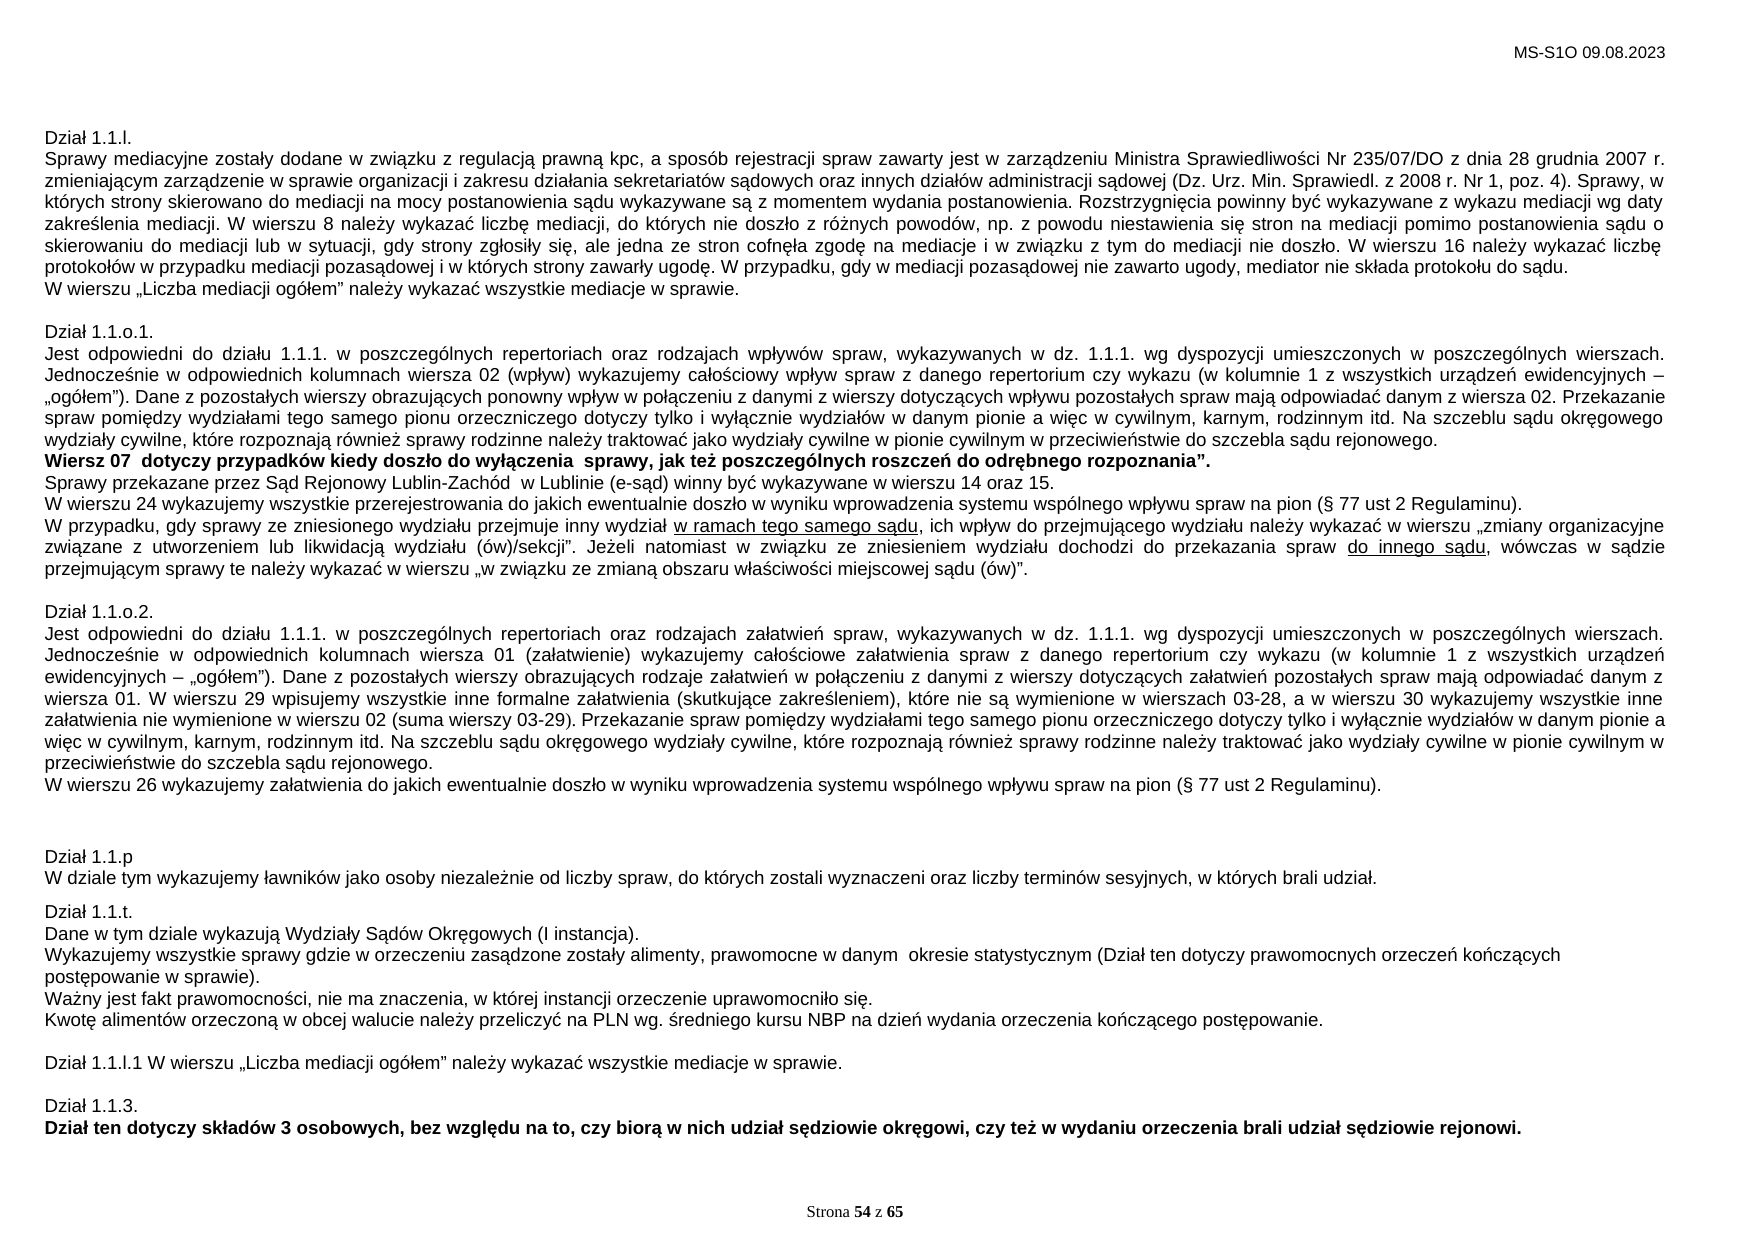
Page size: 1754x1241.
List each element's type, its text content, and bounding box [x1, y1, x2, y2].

text Jest odpowiedni do działu 1.1.1. w poszczególnych repertoriach oraz rodzajach załatwień spraw, wykazywanych w dz. 1.1.1. wg dyspozycji umieszczonych w poszczególnych wierszach. Jednocześnie w odpowiednich kolumnach wiersza 01 (załatwienie) wykazujemy całościowe załatwienia spraw z danego repertorium czy wykazu (w kolumnie 1 z wszystkich urządzeń ewidencyjnych – „ogółem”). Dane z pozostałych wierszy obrazujących rodzaje załatwień w połączeniu z danymi z wierszy dotyczących załatwień pozostałych spraw mają odpowiadać danym z wiersza 01. W wierszu 29 wpisujemy wszystkie inne formalne załatwienia (skutkujące zakreśleniem), które nie są wymienione w wierszach 03-28, a w wierszu 30 wykazujemy wszystkie inne załatwienia nie wymienione w wierszu 02 (suma wierszy 03-29). Przekazanie spraw pomiędzy wydziałami tego samego pionu orzeczniczego dotyczy tylko i wyłącznie wydziałów w danym pionie a więc w cywilnym, karnym, rodzinnym itd. Na szczeblu sądu okręgowego wydziały cywilne, które rozpoznają również sprawy rodzinne należy traktować jako wydziały cywilne w pionie cywilnym w przeciwieństwie do szczebla sądu rejonowego. [44, 623, 1665, 774]
text Jest odpowiedni do działu 1.1.1. w poszczególnych repertoriach oraz rodzajach wpływów spraw, wykazywanych w dz. 1.1.1. wg dyspozycji umieszczonych w poszczególnych wierszach. Jednocześnie w odpowiednich kolumnach wiersza 02 (wpływ) wykazujemy całościowy wpływ spraw z danego repertorium czy wykazu (w kolumnie 1 z wszystkich urządzeń ewidencyjnych – „ogółem”). Dane z pozostałych wierszy obrazujących ponowny wpływ w połączeniu z danymi z wierszy dotyczących wpływu pozostałych spraw mają odpowiadać danym z wiersza 02. Przekazanie spraw pomiędzy wydziałami tego samego pionu orzeczniczego dotyczy tylko i wyłącznie wydziałów w danym pionie a więc w cywilnym, karnym, rodzinnym itd. Na szczeblu sądu okręgowego wydziały cywilne, które rozpoznają również sprawy rodzinne należy traktować jako wydziały cywilne w pionie cywilnym w przeciwieństwie do szczebla sądu rejonowego. [44, 342, 1665, 450]
text Dział ten dotyczy składów 3 osobowych, bez względu na to, czy biorą w nich udział sędziowie okręgowi, czy też w wydaniu orzeczenia brali udział sędziowie rejonowi. [44, 1117, 1665, 1138]
text Kwotę alimentów orzeczoną w obcej walucie należy przeliczyć na PLN wg. średniego kursu NBP na dzień wydania orzeczenia kończącego postępowanie. [44, 1009, 1665, 1031]
text W dziale tym wykazujemy ławników jako osoby niezależnie od liczby spraw, do których zostali wyznaczeni oraz liczby terminów sesyjnych, w których brali udział. [44, 867, 1665, 889]
text Wykazujemy wszystkie sprawy gdzie w orzeczeniu zasądzone zostały alimenty, prawomocne w danym okresie statystycznym (Dział ten dotyczy prawomocnych orzeczeń kończących postępowanie w sprawie). [44, 944, 1665, 987]
text Dział 1.1.o.1. [44, 321, 1665, 342]
text W wierszu 24 wykazujemy wszystkie przerejestrowania do jakich ewentualnie doszło w wyniku wprowadzenia systemu wspólnego wpływu spraw na pion (§ 77 ust 2 Regulaminu). [44, 493, 1665, 515]
text Dział 1.1.l.1 W wierszu „Liczba mediacji ogółem” należy wykazać wszystkie mediacje w sprawie. [44, 1052, 1665, 1074]
text Dział 1.1.p [44, 846, 1665, 867]
text Dział 1.1.t. [44, 901, 1665, 923]
text Sprawy przekazane przez Sąd Rejonowy Lublin-Zachód w Lublinie (e-sąd) winny być wykazywane w wierszu 14 oraz 15. [44, 472, 1665, 493]
text Dane w tym dziale wykazują Wydziały Sądów Okręgowych (I instancja). [44, 923, 1665, 944]
text W wierszu 26 wykazujemy załatwienia do jakich ewentualnie doszło w wyniku wprowadzenia systemu wspólnego wpływu spraw na pion (§ 77 ust 2 Regulaminu). [44, 774, 1665, 795]
text W przypadku, gdy sprawy ze zniesionego wydziału przejmuje inny wydział w ramach tego samego sądu, ich wpływ do przejmującego wydziału należy wykazać w wierszu „zmiany organizacyjne związane z utworzeniem lub likwidacją wydziału (ów)/sekcji”. Jeżeli natomiast w związku ze zniesieniem wydziału dochodzi do przekazania spraw do innego sądu, wówczas w sądzie przejmującym sprawy te należy wykazać w wierszu „w związku ze zmianą obszaru właściwości miejscowej sądu (ów)”. [44, 515, 1665, 579]
text Dział 1.1.3. [44, 1095, 1665, 1117]
text Dział 1.1.o.2. [44, 601, 1665, 623]
text Sprawy mediacyjne zostały dodane w związku z regulacją prawną kpc, a sposób rejestracji spraw zawarty jest w zarządzeniu Ministra Sprawiedliwości Nr 235/07/DO z dnia 28 grudnia 2007 r. zmieniającym zarządzenie w sprawie organizacji i zakresu działania sekretariatów sądowych oraz innych działów administracji sądowej (Dz. Urz. Min. Sprawiedl. z 2008 r. Nr 1, poz. 4). Sprawy, w których strony skierowano do mediacji na mocy postanowienia sądu wykazywane są z momentem wydania postanowienia. Rozstrzygnięcia powinny być wykazywane z wykazu mediacji wg daty zakreślenia mediacji. W wierszu 8 należy wykazać liczbę mediacji, do których nie doszło z różnych powodów, np. z powodu niestawienia się stron na mediacji pomimo postanowienia sądu o skierowaniu do mediacji lub w sytuacji, gdy strony zgłosiły się, ale jedna ze stron cofnęła zgodę na mediacje i w związku z tym do mediacji nie doszło. W wierszu 16 należy wykazać liczbę protokołów w przypadku mediacji pozasądowej i w których strony zawarły ugodę. W przypadku, gdy w mediacji pozasądowej nie zawarto ugody, mediator nie składa protokołu do sądu. [44, 148, 1665, 278]
text Wiersz 07 dotyczy przypadków kiedy doszło do wyłączenia sprawy, jak też poszczególnych roszczeń do odrębnego rozpoznania”. [44, 450, 1665, 472]
text Dział 1.1.l. [44, 127, 1665, 148]
text Ważny jest fakt prawomocności, nie ma znaczenia, w której instancji orzeczenie uprawomocniło się. [44, 987, 1665, 1009]
text W wierszu „Liczba mediacji ogółem” należy wykazać wszystkie mediacje w sprawie. [44, 278, 1665, 299]
